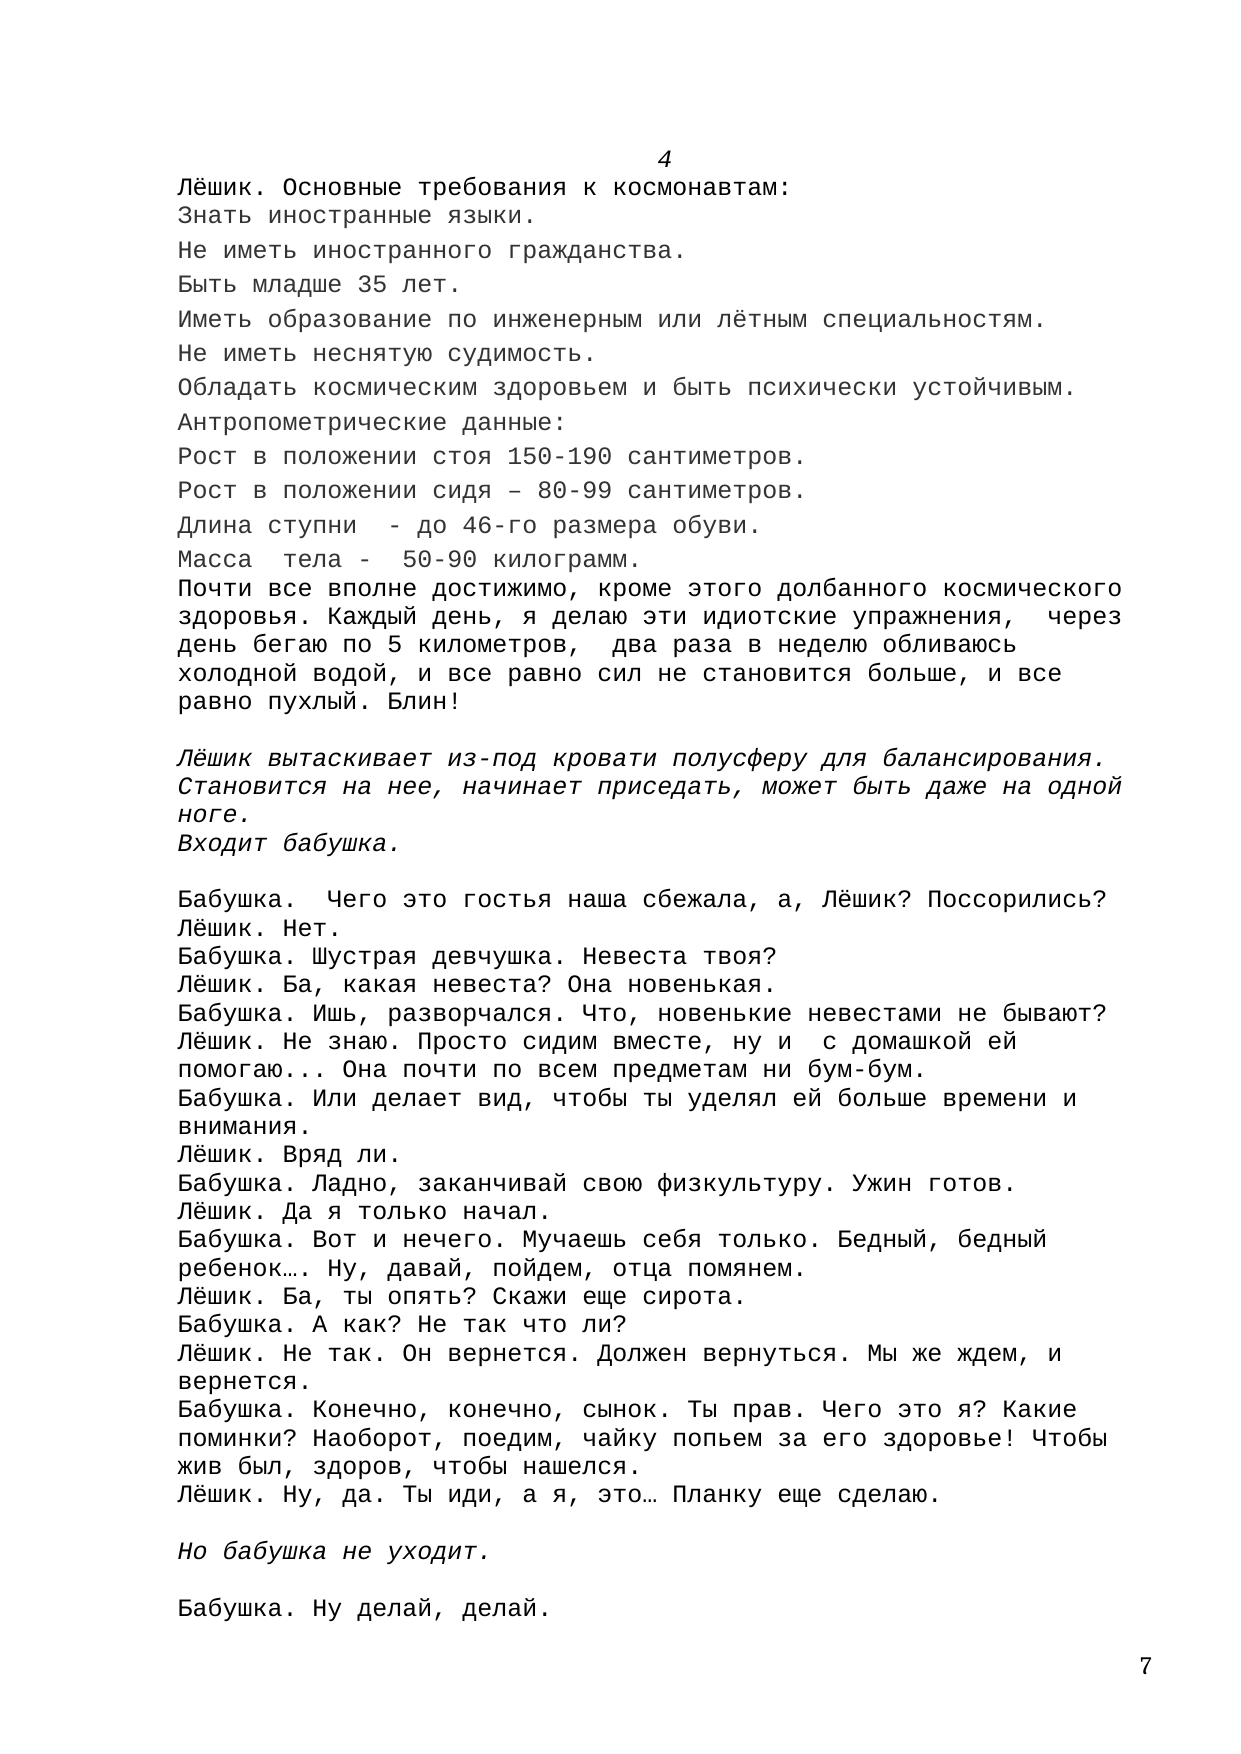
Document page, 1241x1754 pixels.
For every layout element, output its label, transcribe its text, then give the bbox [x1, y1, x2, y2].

text Рост в положении стоя 150-190 сантиметров. [177, 438, 1152, 472]
text Лёшик. Ну, да. Ты иди, а я, это… Планку еще сделаю. [177, 1482, 1152, 1510]
text Бабушка. Ишь, разворчался. Что, новенькие невестами не бывают? [177, 1000, 1152, 1028]
text Лёшик. Ба, ты опять? Скажи еще сирота. [177, 1283, 1152, 1312]
text Но бабушка не уходит. [177, 1538, 1152, 1567]
text Лёшик. Да я только начал. [177, 1198, 1152, 1227]
text Длина ступни - до 46-го размера обуви. [177, 506, 1152, 541]
text Бабушка. Ну делай, делай. [177, 1595, 1152, 1623]
text Бабушка. Чего это гостья наша сбежала, а, Лёшик? Поссорились? [177, 887, 1152, 915]
text Бабушка. Конечно, конечно, сынок. Ты прав. Чего это я? Какие поминки? Наоборот, поедим, чайку попьем за его здоровье! Чтобы жив был, здоров, чтобы нашелся. [177, 1397, 1152, 1482]
text Бабушка. Вот и нечего. Мучаешь себя только. Бедный, бедный ребенок…. Ну, давай, пойдем, отца помянем. [177, 1227, 1152, 1283]
text Лёшик. Не знаю. Просто сидим вместе, ну и с домашкой ей помогаю... Она почти по всем предметам ни бум-бум. [177, 1028, 1152, 1085]
text Лёшик. Ба, какая невеста? Она новенькая. [177, 972, 1152, 1000]
text Бабушка. Или делает вид, чтобы ты уделял ей больше времени и внимания. [177, 1085, 1152, 1142]
text Не иметь неснятую судимость. [177, 334, 1152, 369]
text Лёшик. Вряд ли. [177, 1142, 1152, 1170]
text Обладать космическим здоровьем и быть психически устойчивым. [177, 369, 1152, 403]
text Лёшик. Нет. [177, 915, 1152, 943]
text Знать иностранные языки. [177, 203, 1152, 231]
text Иметь образование по инженерным или лётным специальностям. [177, 300, 1152, 334]
text Быть младше 35 лет. [177, 266, 1152, 300]
text Входит бабушка. [177, 830, 1152, 858]
text Лёшик. Основные требования к космонавтам: [177, 175, 1152, 203]
text Лёшик. Не так. Он вернется. Должен вернуться. Мы же ждем, и вернется. [177, 1340, 1152, 1397]
text Бабушка. Ладно, заканчивай свою физкультуру. Ужин готов. [177, 1170, 1152, 1198]
text Почти все вполне достижимо, кроме этого долбанного космического здоровья. Каждый день, я делаю эти идиотские упражнения, через день бегаю по 5 километров, два раза в неделю обливаюсь холодной водой, и все равно сил не становится больше, и все равно пухлый. Блин! [177, 575, 1152, 717]
text Бабушка. Шустрая девчушка. Невеста твоя? [177, 943, 1152, 972]
text Лёшик вытаскивает из-под кровати полусферу для балансирования. Становится на нее, начинает приседать, может быть даже на одной ноге. [177, 745, 1152, 830]
text Не иметь иностранного гражданства. [177, 231, 1152, 266]
text Масса тела - 50-90 килограмм. [177, 541, 1152, 575]
text 4 [177, 146, 1152, 175]
text Бабушка. А как? Не так что ли? [177, 1312, 1152, 1340]
text Антропометрические данные: [177, 403, 1152, 438]
text Рост в положении сидя – 80-99 сантиметров. [177, 472, 1152, 506]
